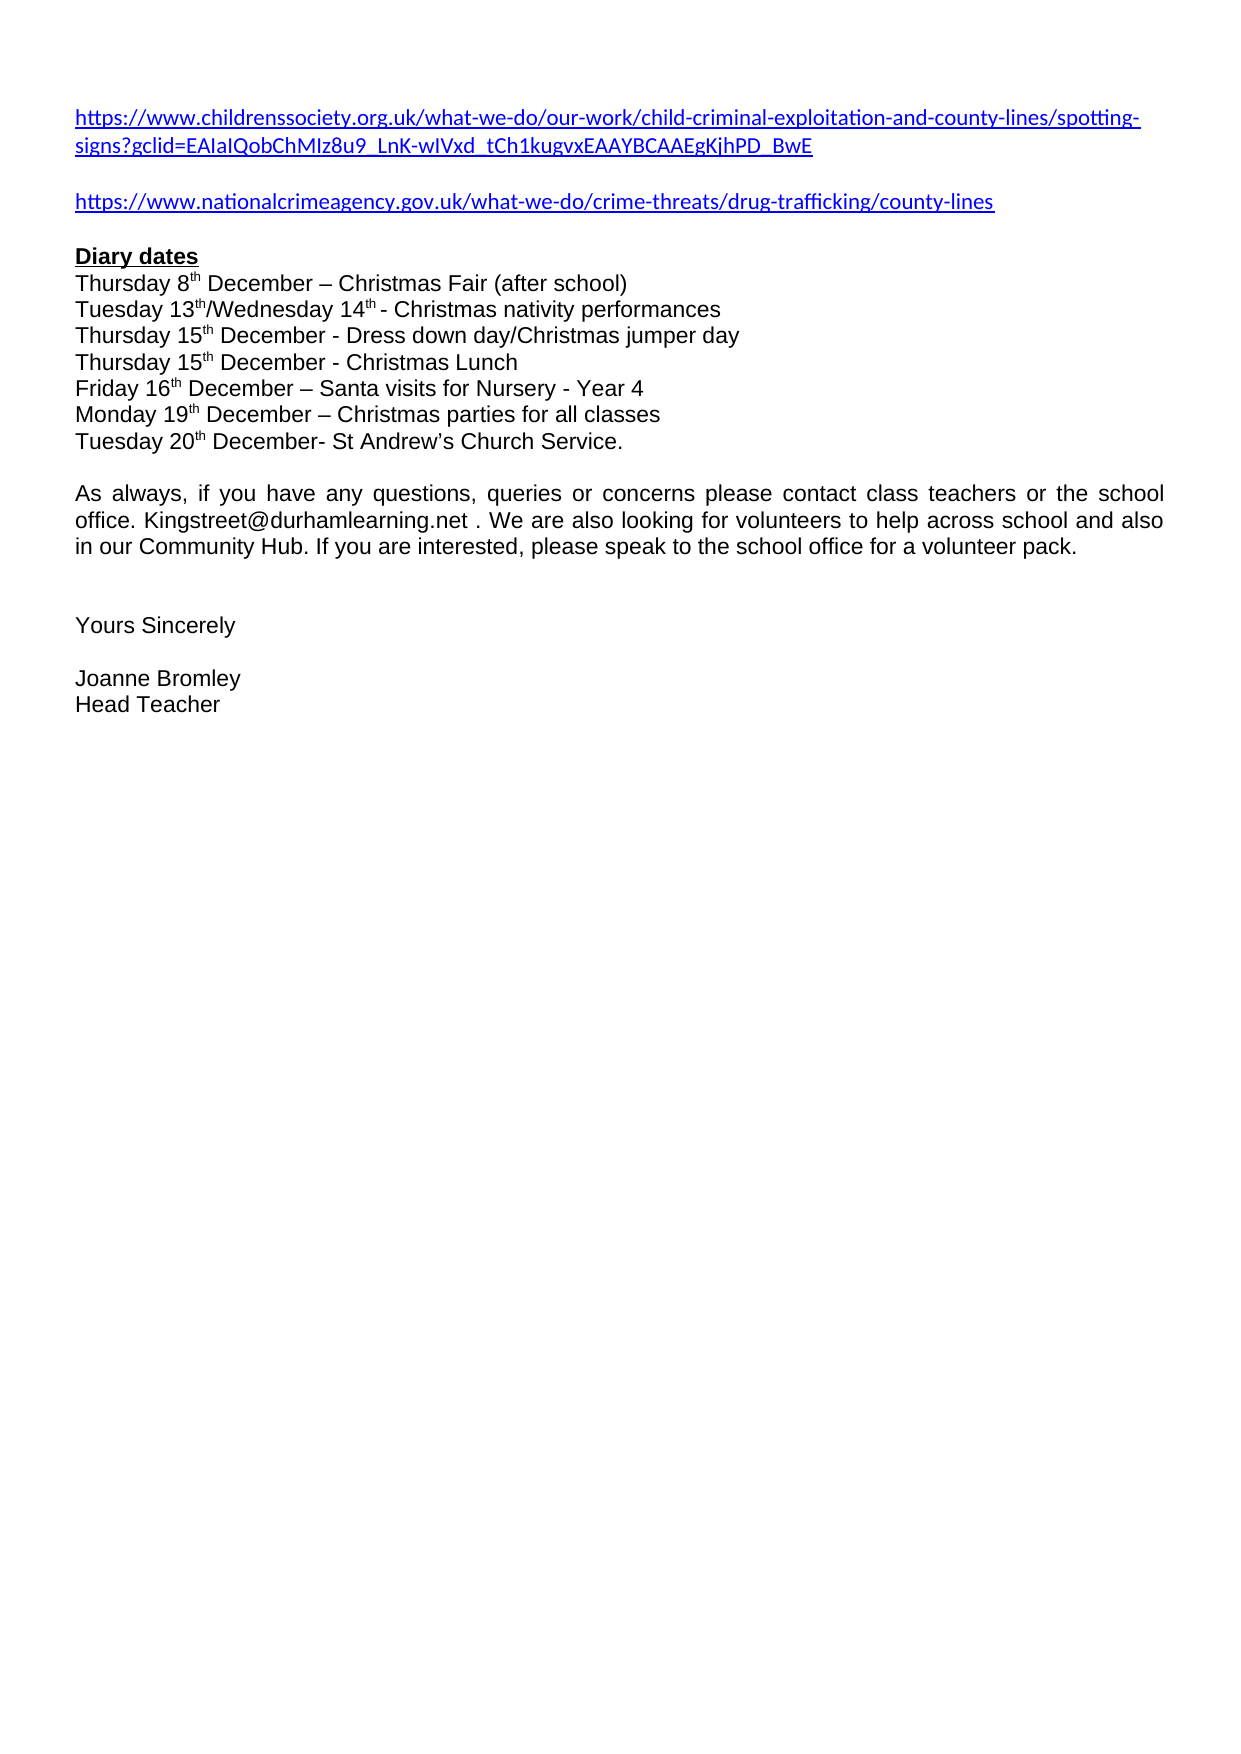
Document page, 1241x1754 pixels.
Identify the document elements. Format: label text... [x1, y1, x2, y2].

text Thursday 15th December - Dress down day/Christmas jumper day [75, 322, 1165, 348]
text Head Teacher [75, 691, 1165, 717]
text Yours Sincerely [75, 612, 1165, 638]
text Tuesday 20th December- St Andrew’s Church Service. [75, 428, 1165, 454]
text Tuesday 13th/Wednesday 14th - Christmas nativity performances [75, 296, 1165, 322]
text Monday 19th December – Christmas parties for all classes [75, 401, 1165, 428]
text Thursday 8th December – Christmas Fair (after school) [75, 269, 1165, 296]
text Thursday 15th December - Christmas Lunch [75, 348, 1165, 375]
text Friday 16th December – Santa visits for Nursery - Year 4 [75, 375, 1165, 401]
text https://www.childrenssociety.org.uk/what-we-do/our-work/child-criminal-exploitation-and-county-lines/spotting-signs?gclid=EAIaIQobChMIz8u9_LnK-wIVxd_tCh1kugvxEAAYBCAAEgKjhPD_BwE [75, 75, 1165, 159]
text Diary dates [75, 243, 1165, 269]
text As always, if you have any questions, queries or concerns please contact class teachers or the school office. Kingstreet@durhamlearning.net . We are also looking for volunteers to help across school and also in our Community Hub. If you are interested, please speak to the school office for a volunteer pack. [75, 480, 1165, 559]
text Joanne Bromley [75, 665, 1165, 691]
text https://www.nationalcrimeagency.gov.uk/what-we-do/crime-threats/drug-trafficking/county-lines [75, 187, 1165, 215]
